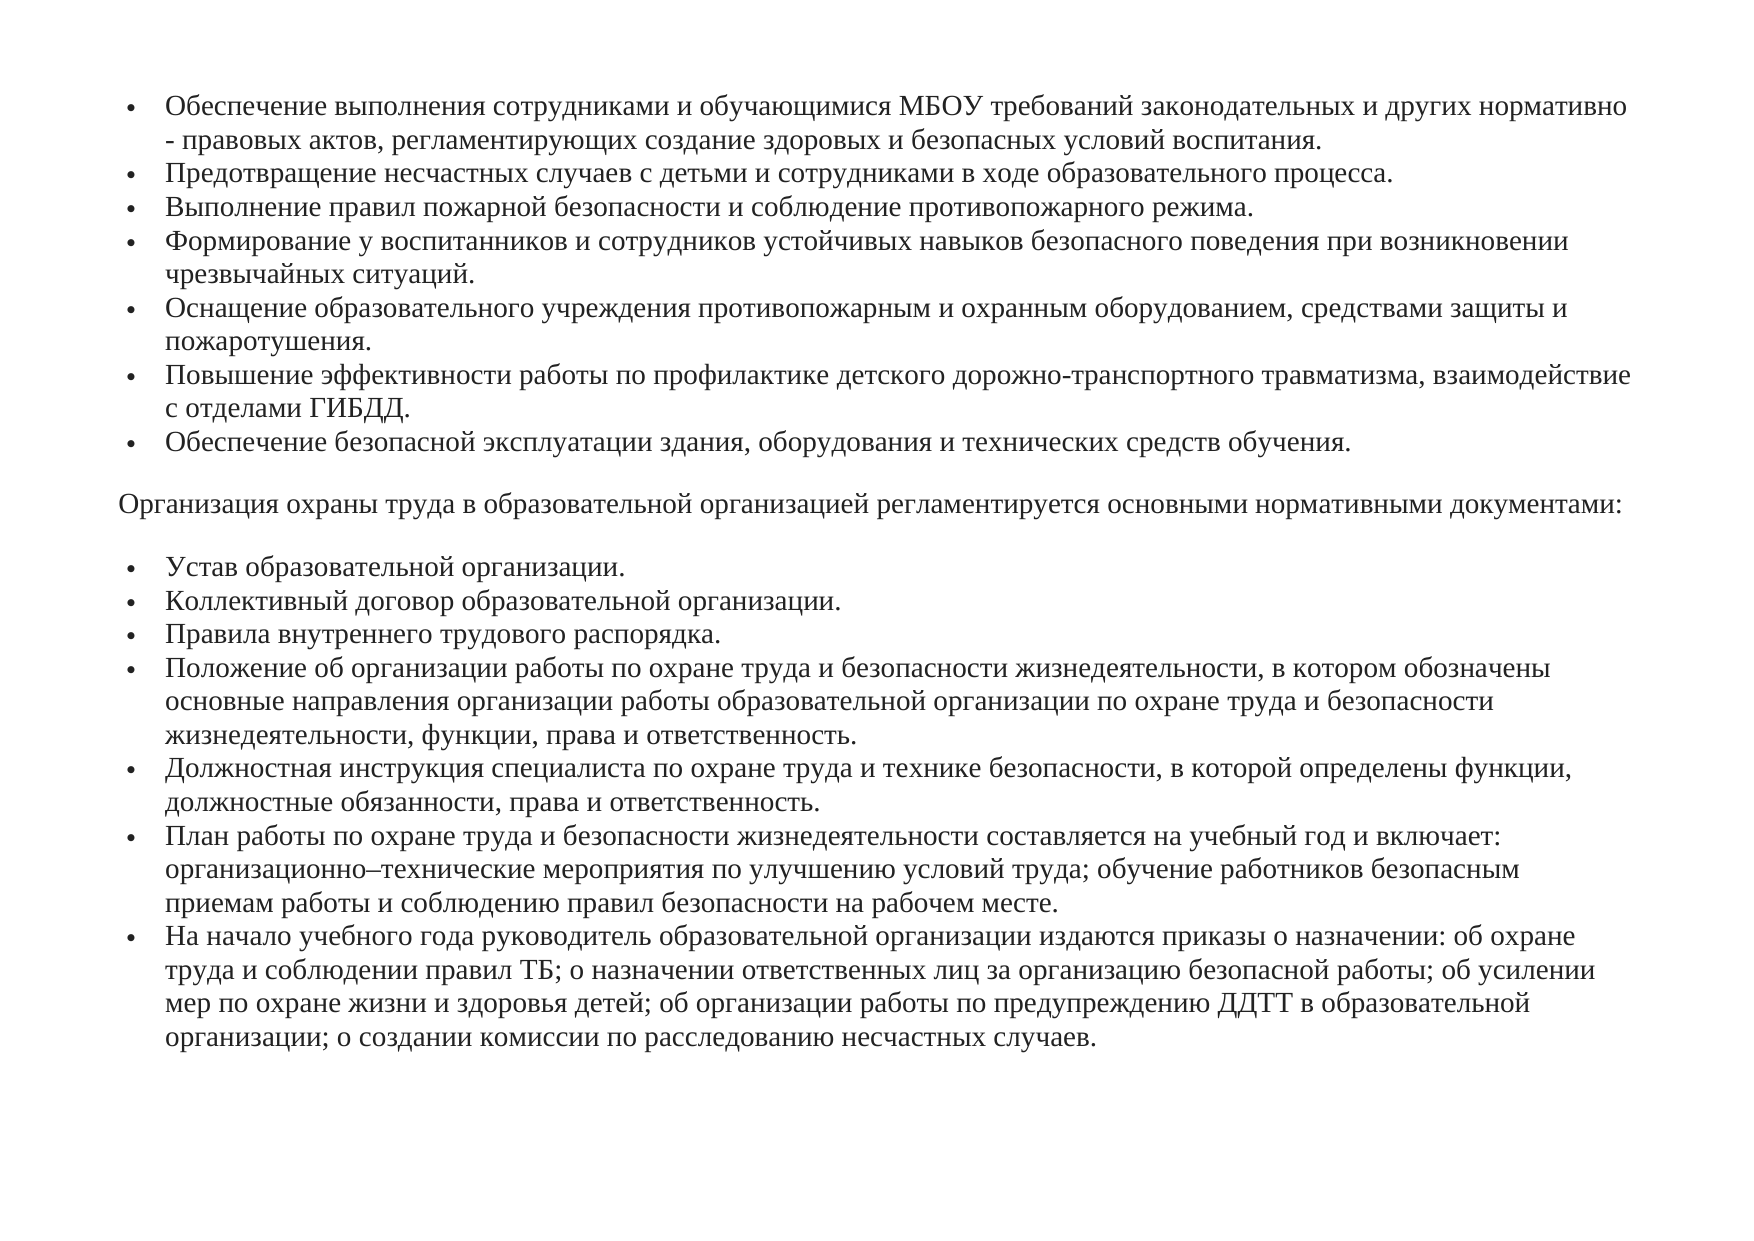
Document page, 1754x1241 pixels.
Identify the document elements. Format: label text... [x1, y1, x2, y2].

list Обеспечение выполнения сотрудниками и обучающимися МБОУ требований законодательных и других нормативно - правовых актов, регламентирующих создание здоровых и безопасных условий воспитания. [127, 88, 1636, 156]
list На начало учебного года руководитель образовательной организации издаются приказы о назначении: об охране труда и соблюдении правил ТБ; о назначении ответственных лиц за организацию безопасной работы; об усилении мер по охране жизни и здоровья детей; об организации работы по предупреждению ДДТТ в образовательной организации; о создании комиссии по расследованию несчастных случаев. [127, 918, 1636, 1052]
list Обеспечение безопасной эксплуатации здания, оборудования и технических средств обучения. [127, 424, 1636, 457]
list План работы по охране труда и безопасности жизнедеятельности составляется на учебный год и включает: организационно–технические мероприятия по улучшению условий труда; обучение работников безопасным приемам работы и соблюдению правил безопасности на рабочем месте. [127, 818, 1636, 918]
list Выполнение правил пожарной безопасности и соблюдение противопожарного режима. [127, 189, 1636, 223]
list Устав образовательной организации. [127, 549, 1636, 583]
list Формирование у воспитанников и сотрудников устойчивых навыков безопасного поведения при возникновении чрезвычайных ситуаций. [127, 223, 1636, 290]
list Повышение эффективности работы по профилактике детского дорожно-транспортного травматизма, взаимодействие с отделами ГИБДД. [127, 357, 1636, 424]
text Организация охраны труда в образовательной организацией регламентируется основными нормативными документами: [118, 487, 1636, 520]
list Положение об организации работы по охране труда и безопасности жизнедеятельности, в котором обозначены основные направления организации работы образовательной организации по охране труда и безопасности жизнедеятельности, функции, права и ответственность. [127, 650, 1636, 751]
list Предотвращение несчастных случаев с детьми и сотрудниками в ходе образовательного процесса. [127, 156, 1636, 189]
list Оснащение образовательного учреждения противопожарным и охранным оборудованием, средствами защиты и пожаротушения. [127, 290, 1636, 357]
list Коллективный договор образовательной организации. [127, 583, 1636, 616]
list Должностная инструкция специалиста по охране труда и технике безопасности, в которой определены функции, должностные обязанности, права и ответственность. [127, 751, 1636, 818]
list Правила внутреннего трудового распорядка. [127, 616, 1636, 650]
